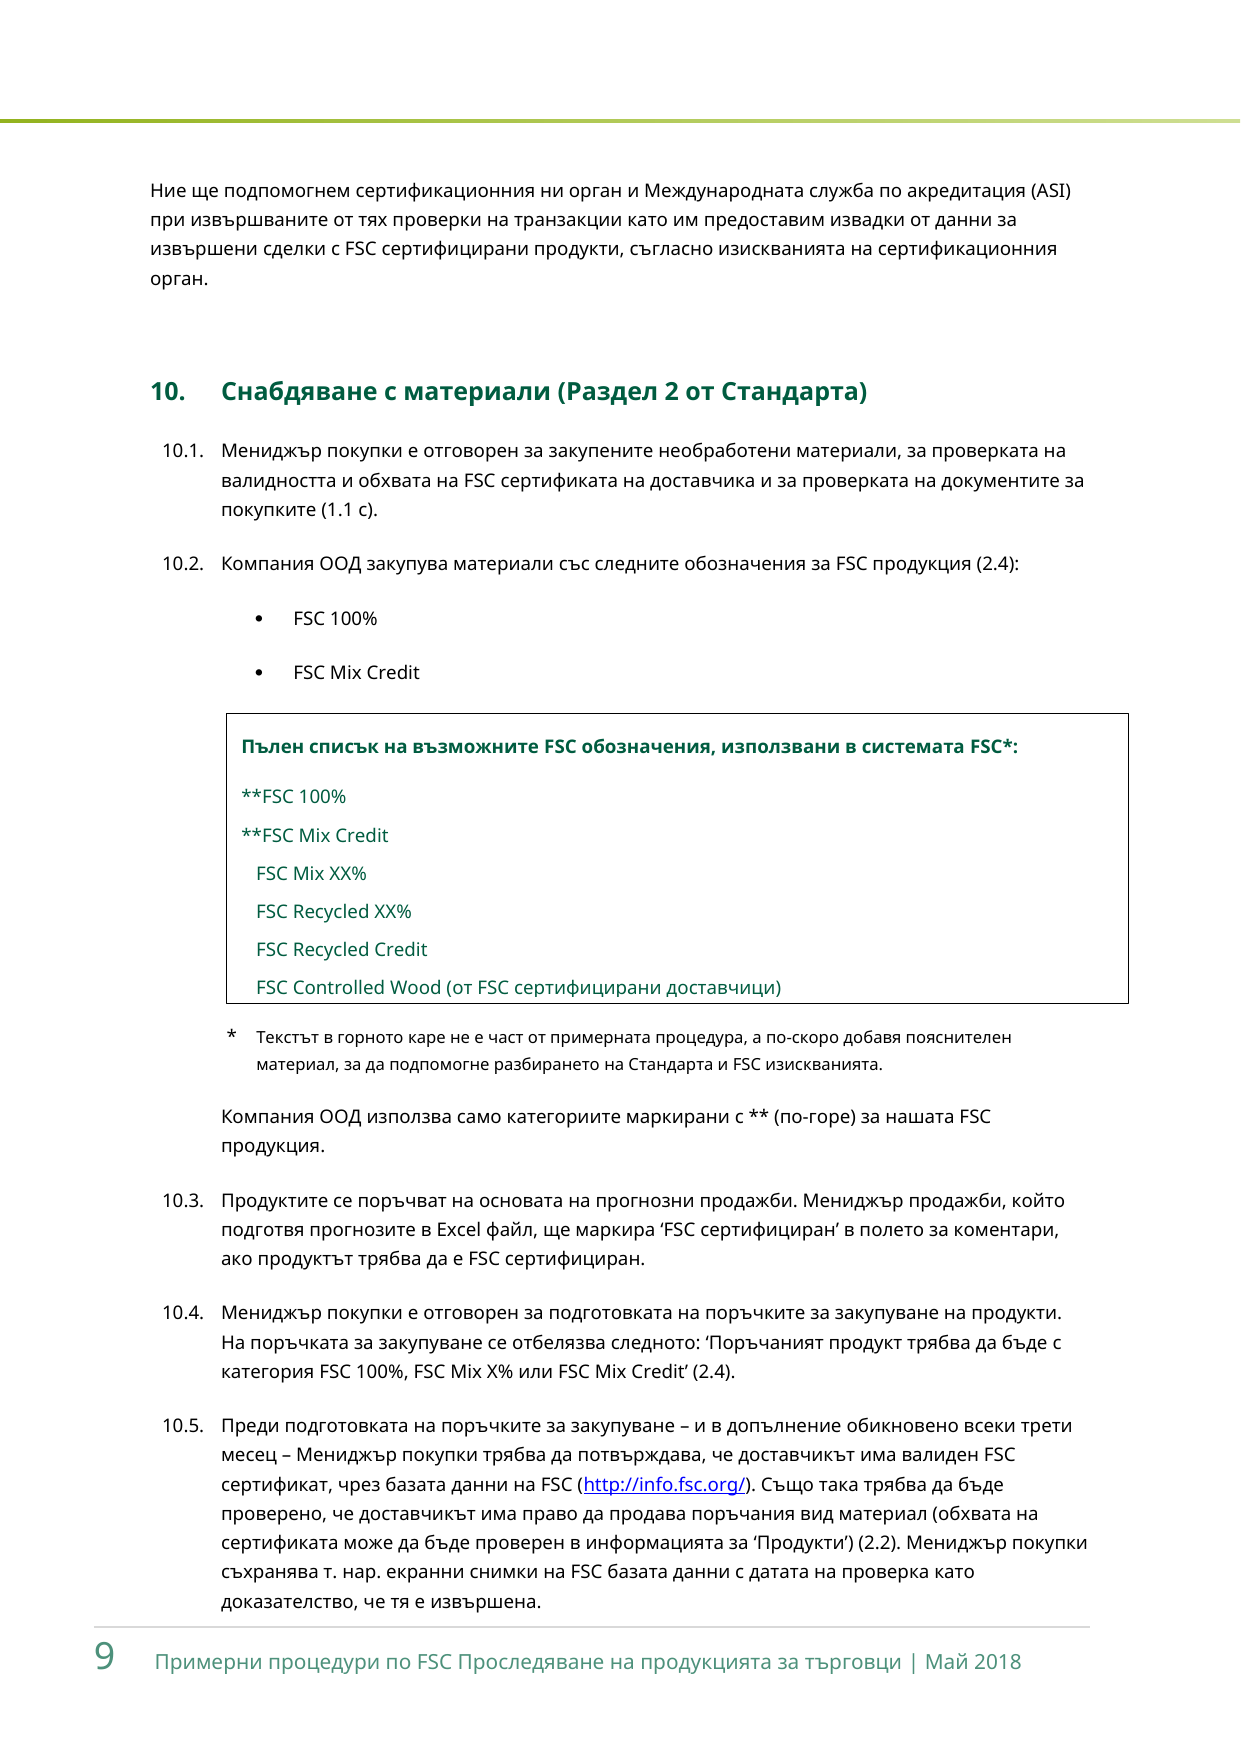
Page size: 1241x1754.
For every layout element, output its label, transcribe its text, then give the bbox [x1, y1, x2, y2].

list FSC Mix Credit [256, 659, 1090, 684]
list FSC 100% [256, 605, 1090, 630]
text * Текстът в горното каре не е част от примерната процедура, а по-скоро добавя пояснителен материал, за да подпомогне разбирането на Стандарта и FSC изискванията. [226, 1023, 1090, 1075]
list Продуктите се поръчват на основата на прогнозни продажби. Мениджър продажби, който подготвя прогнозите в Excel файл, ще маркира ‘FSC сертифициран’ в полето за коментари, ако продуктът трябва да е FSC сертифициран. [162, 1187, 1090, 1271]
list Преди подготовката на поръчките за закупуване – и в допълнение обикновено всеки трети месец – Мениджър покупки трябва да потвърждава, че доставчикът има валиден FSC сертификат, чрез базата данни на FSC (http://info.fsc.org/). Също така трябва да бъде проверено, че доставчикът има право да продава поръчания вид материал (обхвата на сертификата може да бъде проверен в информацията за ‘Продукти’) (2.2). Мениджър покупки съхранява т. нар. екранни снимки на FSC базата данни с датата на проверка като доказателство, че тя е извършена. [162, 1412, 1090, 1614]
list Снабдяване с материали (Раздел 2 от Стандарта) [150, 373, 1090, 408]
list Мениджър покупки е отговорен за закупените необработени материали, за проверката на валидността и обхвата на FSC сертификата на доставчика и за проверката на документите за покупките (1.1 c). [162, 438, 1090, 522]
list Мениджър покупки е отговорен за подготовката на поръчките за закупуване на продукти. На поръчката за закупуване се отбелязва следното: ‘Поръчаният продукт трябва да бъде с категория FSC 100%, FSC Mix X% или FSC Mix Credit’ (2.4). [162, 1300, 1090, 1384]
list Компания ООД използва само категориите маркирани с ** (по-горе) за нашата FSC продукция. [221, 1103, 1090, 1158]
text Ние ще подпомогнем сертификационния ни орган и Международната служба по акредитация (ASI) при извършваните от тях проверки на транзакции като им предоставим извадки от данни за извършени сделки с FSC сертифицирани продукти, съгласно изискванията на сертификационния орган. [150, 177, 1090, 291]
list Компания ООД закупува материали със следните обозначения за FSC продукция (2.4): [162, 551, 1090, 576]
